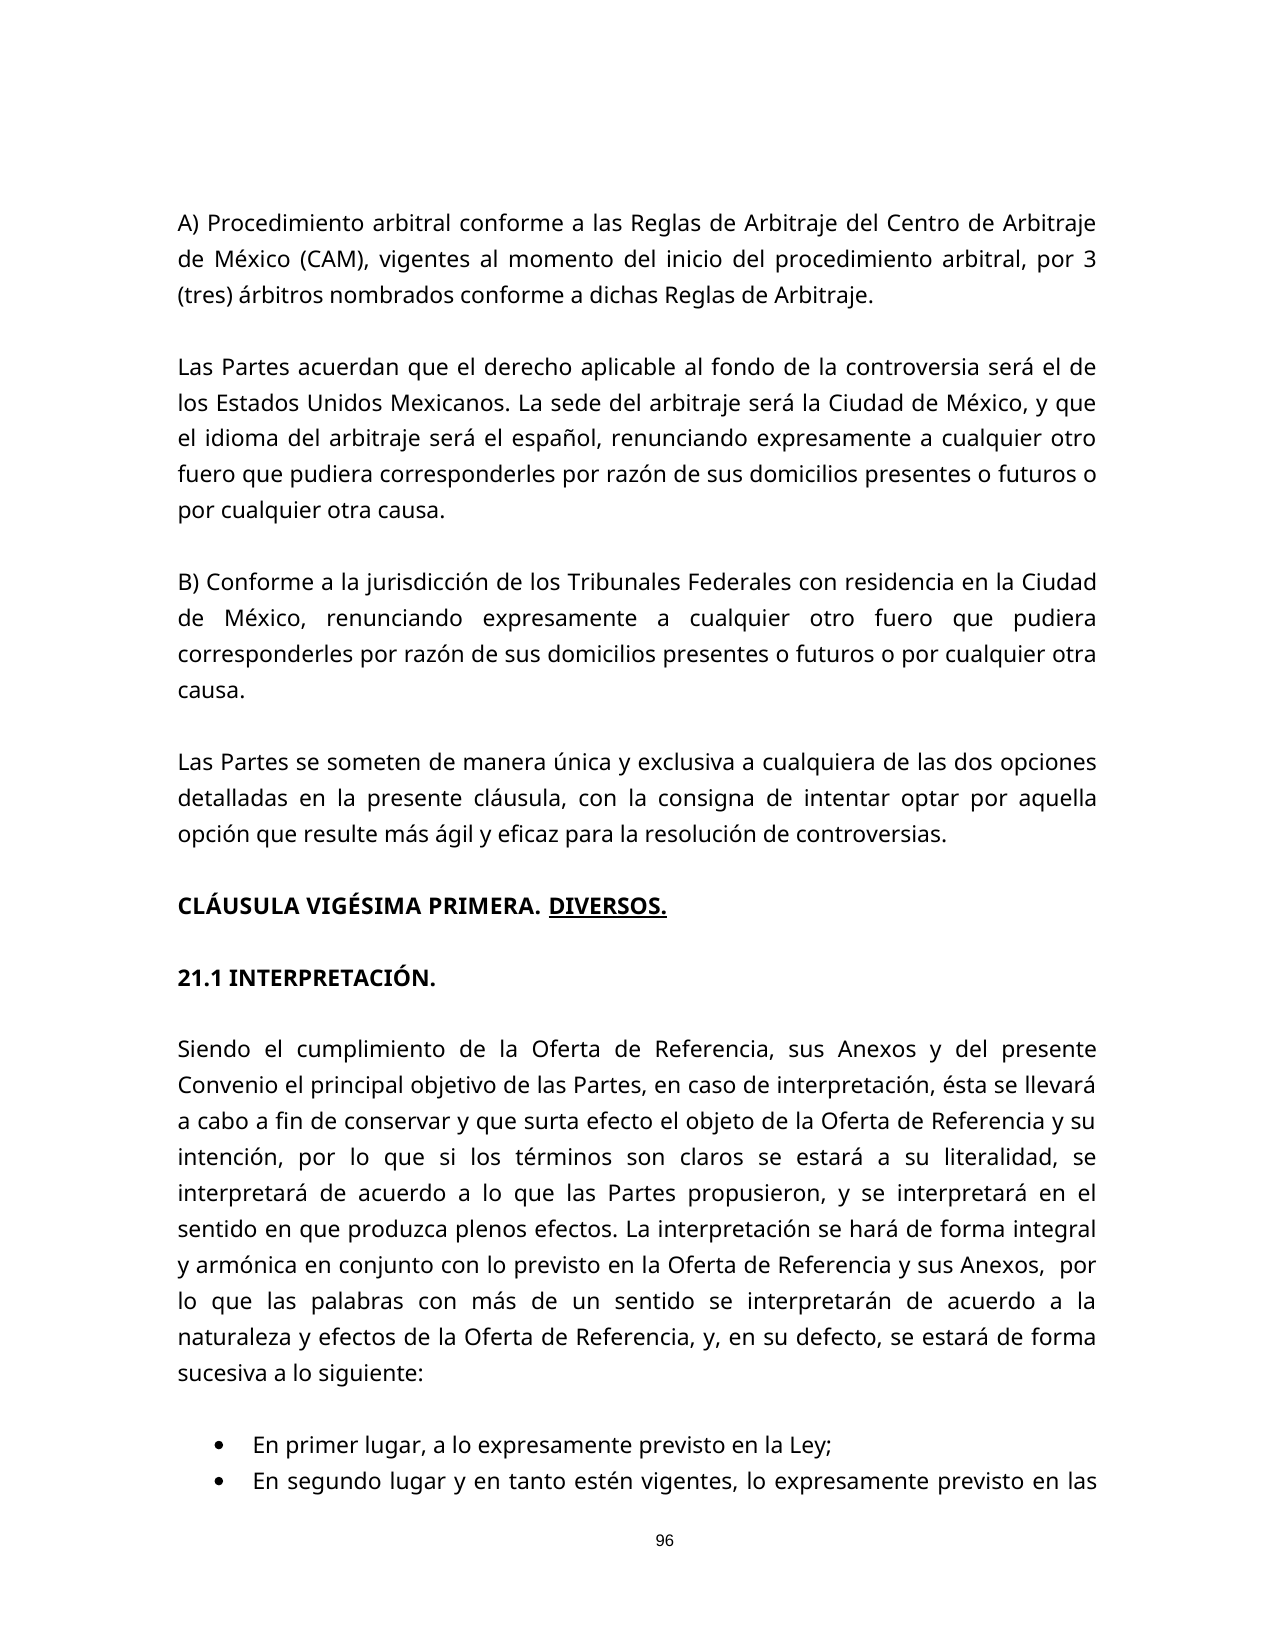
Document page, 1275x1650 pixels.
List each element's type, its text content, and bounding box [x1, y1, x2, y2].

subtitle 21.1 INTERPRETACIÓN. [177, 961, 1098, 993]
list En primer lugar, a lo expresamente previsto en la Ley; [215, 1429, 1098, 1460]
subtitle CLÁUSULA VIGÉSIMA PRIMERA. DIVERSOS. [177, 889, 1098, 921]
text B) Conforme a la jurisdicción de los Tribunales Federales con residencia en la Ciudad de México, renunciando expresamente a cualquier otro fuero que pudiera corresponderles por razón de sus domicilios presentes o futuros o por cualquier otra causa. [177, 566, 1098, 705]
text Las Partes se someten de manera única y exclusiva a cualquiera de las dos opciones detalladas en la presente cláusula, con la consigna de intentar optar por aquella opción que resulte más ágil y eficaz para la resolución de controversias. [177, 746, 1098, 849]
text A) Procedimiento arbitral conforme a las Reglas de Arbitraje del Centro de Arbitraje de México (CAM), vigentes al momento del inicio del procedimiento arbitral, por 3 (tres) árbitros nombrados conforme a dichas Reglas de Arbitraje. [177, 207, 1098, 310]
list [215, 1464, 1098, 1496]
text Las Partes acuerdan que el derecho aplicable al fondo de la controversia será el de los Estados Unidos Mexicanos. La sede del arbitraje será la Ciudad de México, y que el idioma del arbitraje será el español, renunciando expresamente a cualquier otro fuero que pudiera corresponderles por razón de sus domicilios presentes o futuros o por cualquier otra causa. [177, 351, 1098, 526]
text Siendo el cumplimiento de la Oferta de Referencia, sus Anexos y del presente Convenio el principal objetivo de las Partes, en caso de interpretación, ésta se llevará a cabo a fin de conservar y que surta efecto el objeto de la Oferta de Referencia y su intención, por lo que si los términos son claros se estará a su literalidad, se interpretará de acuerdo a lo que las Partes propusieron, y se interpretará en el sentido en que produzca plenos efectos. La interpretación se hará de forma integral y armónica en conjunto con lo previsto en la Oferta de Referencia y sus Anexos, por lo que las palabras con más de un sentido se interpretarán de acuerdo a la naturaleza y efectos de la Oferta de Referencia, y, en su defecto, se estará de forma sucesiva a lo siguiente: [177, 1033, 1098, 1388]
